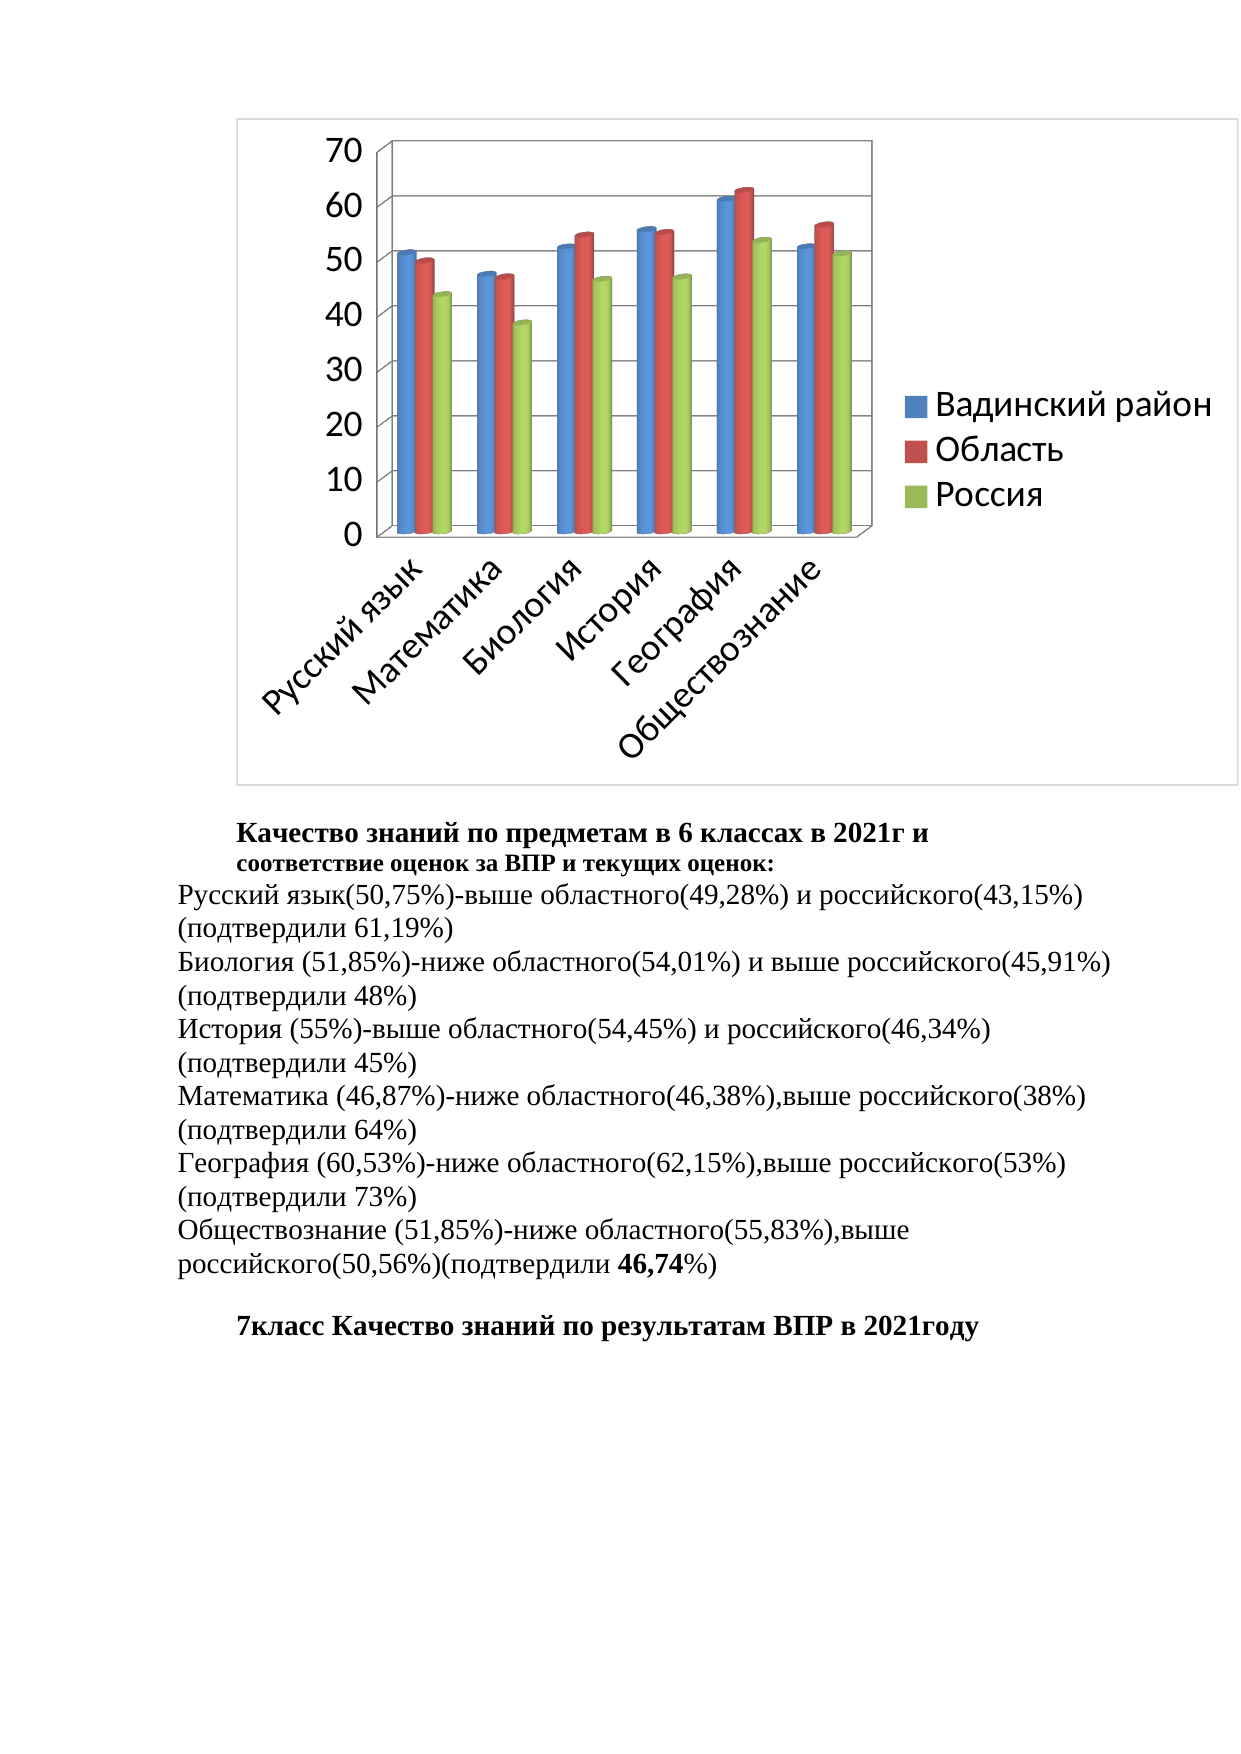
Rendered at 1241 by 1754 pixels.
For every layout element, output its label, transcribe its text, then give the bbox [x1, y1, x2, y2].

text Русский язык(50,75%)-выше областного(49,28%) и российского(43,15%) (подтвердили 61,19%) [177, 877, 1152, 944]
text География (60,53%)-ниже областного(62,15%),выше российского(53%)(подтвердили 73%) [177, 1145, 1152, 1212]
text Обществознание (51,85%)-ниже областного(55,83%),выше российского(50,56%)(подтвердили 46,74%) [177, 1212, 1152, 1279]
text История (55%)-выше областного(54,45%) и российского(46,34%)(подтвердили 45%) [177, 1011, 1152, 1078]
text соответствие оценок за ВПР и текущих оценок: [236, 848, 1152, 877]
text Математика (46,87%)-ниже областного(46,38%),выше российского(38%)(подтвердили 64%) [177, 1078, 1152, 1145]
text Качество знаний по предметам в 6 классах в 2021г и [236, 815, 1152, 848]
text 7класс Качество знаний по результатам ВПР в 2021году [236, 1308, 1152, 1342]
text Биология (51,85%)-ниже областного(54,01%) и выше российского(45,91%)(подтвердили 48%) [177, 944, 1152, 1011]
